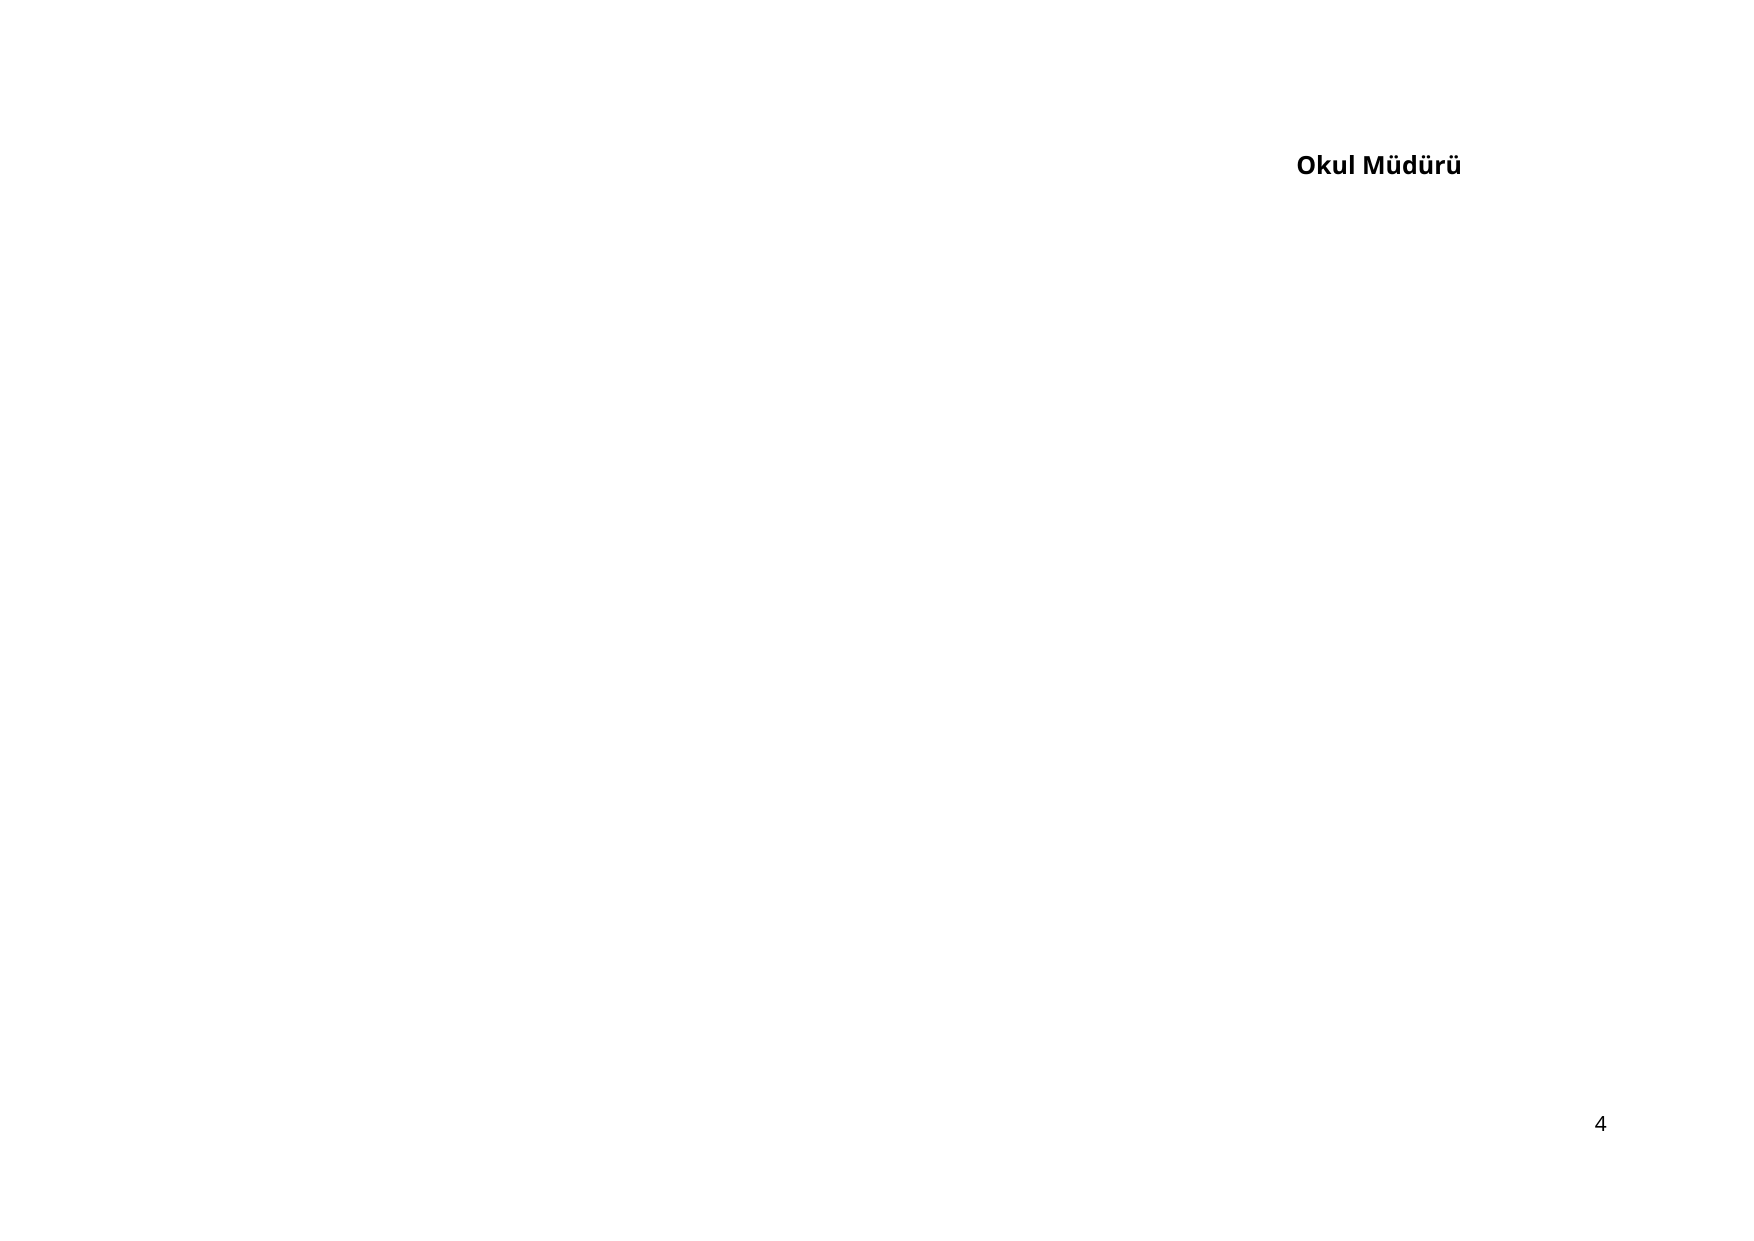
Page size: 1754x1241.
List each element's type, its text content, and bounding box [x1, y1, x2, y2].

text Okul Müdürü [1152, 148, 1606, 182]
